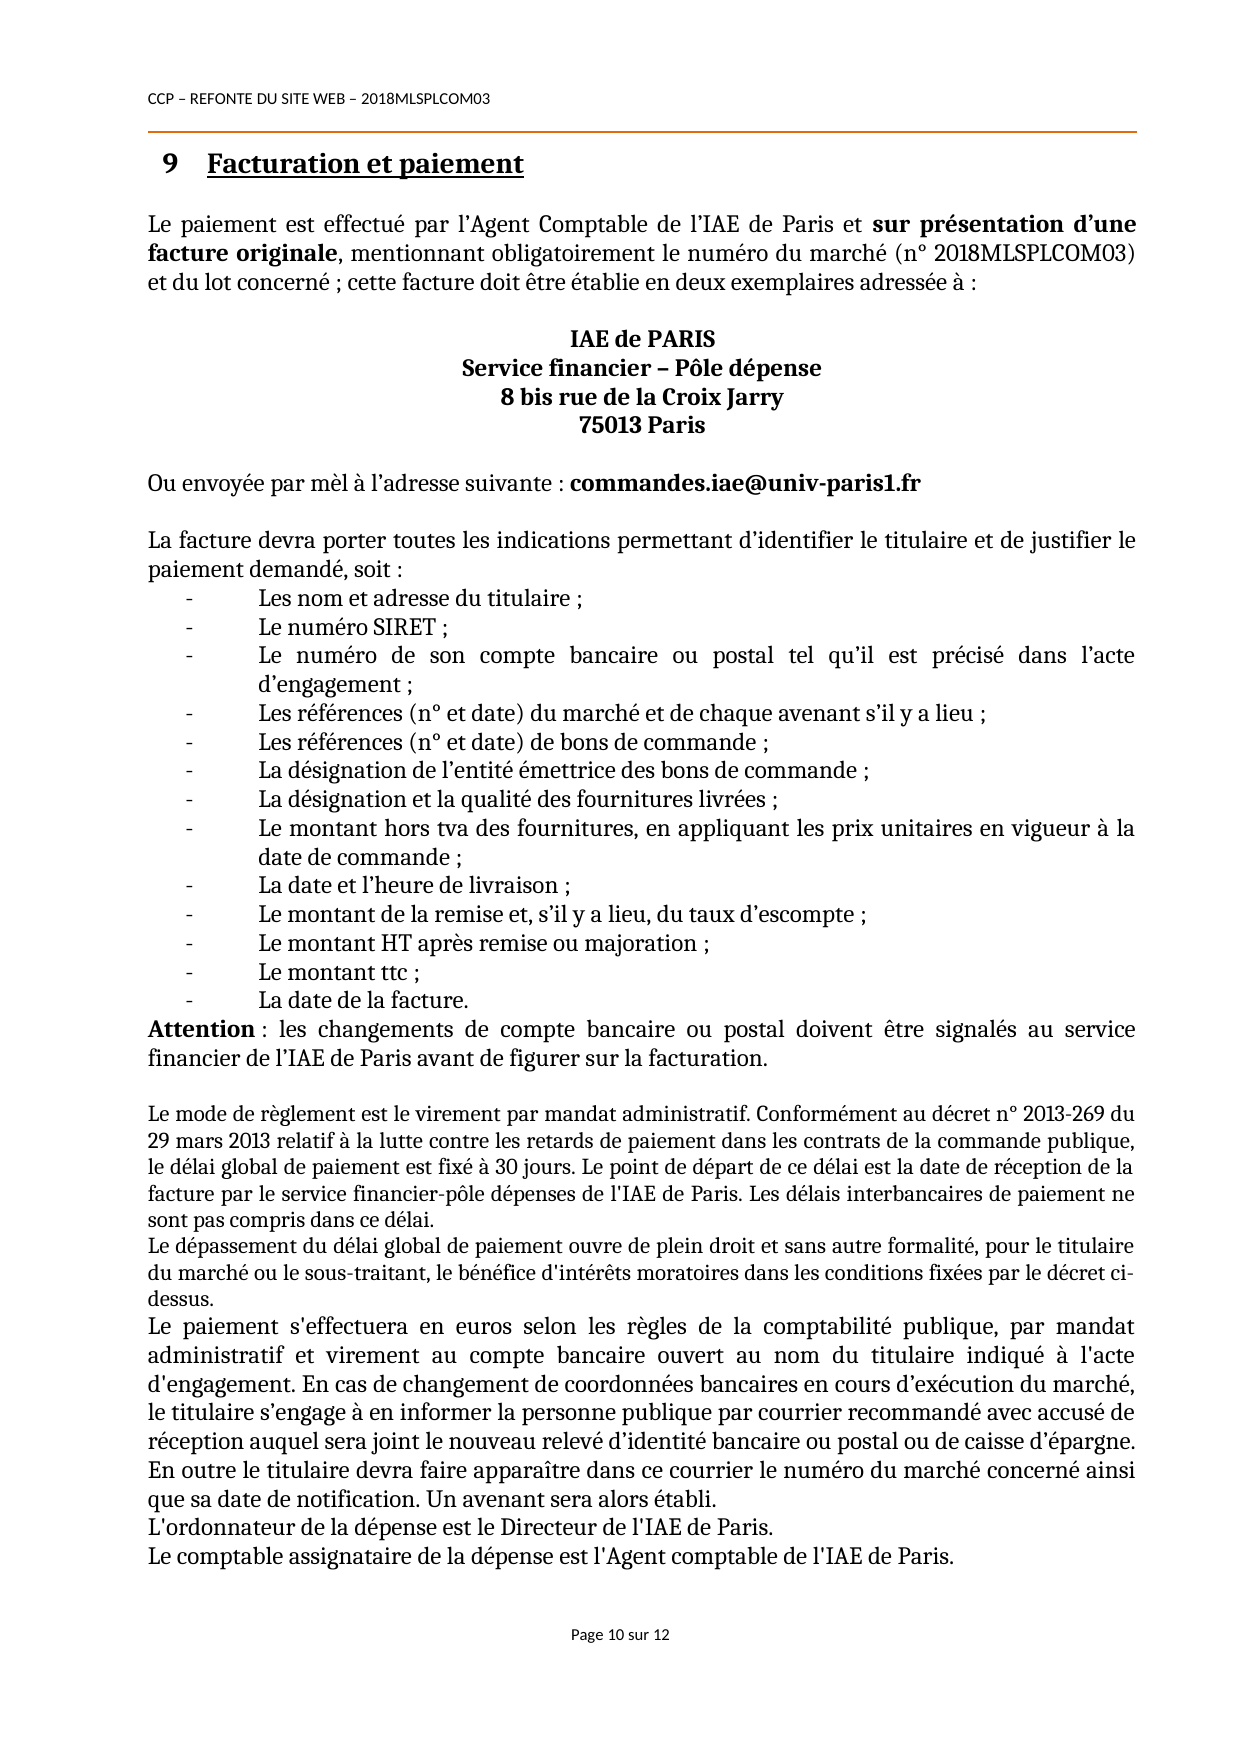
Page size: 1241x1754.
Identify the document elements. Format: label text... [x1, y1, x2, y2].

list Le numéro de son compte bancaire ou postal tel qu’il est précisé dans l’acte d’engagement ; [185, 641, 1137, 699]
text Attention : les changements de compte bancaire ou postal doivent être signalés au service financier de l’IAE de Paris avant de figurer sur la facturation. [148, 1015, 1137, 1072]
list Les nom et adresse du titulaire ; [185, 584, 1137, 612]
text IAE de PARIS [148, 325, 1137, 354]
text Le comptable assignataire de la dépense est l'Agent comptable de l'IAE de Paris. [148, 1542, 1137, 1571]
text Le dépassement du délai global de paiement ouvre de plein droit et sans autre formalité, pour le titulaire du marché ou le sous-traitant, le bénéfice d'intérêts moratoires dans les conditions fixées par le décret ci-dessus. [148, 1233, 1137, 1312]
text 9 Facturation et paiement [162, 148, 1137, 181]
text 8 bis rue de la Croix Jarry [148, 382, 1137, 411]
text L'ordonnateur de la dépense est le Directeur de l'IAE de Paris. [148, 1513, 1137, 1542]
text Ou envoyée par mèl à l’adresse suivante : commandes.iae@univ-paris1.fr [148, 469, 1137, 497]
text Le paiement s'effectuera en euros selon les règles de la comptabilité publique, par mandat administratif et virement au compte bancaire ouvert au nom du titulaire indiqué à l'acte d'engagement. En cas de changement de coordonnées bancaires en cours d’exécution du marché, le titulaire s’engage à en informer la personne publique par courrier recommandé avec accusé de réception auquel sera joint le nouveau relevé d’identité bancaire ou postal ou de caisse d’épargne. En outre le titulaire devra faire apparaître dans ce courrier le numéro du marché concerné ainsi que sa date de notification. Un avenant sera alors établi. [148, 1312, 1137, 1513]
list La date et l’heure de livraison ; [185, 871, 1137, 900]
list Le montant hors tva des fournitures, en appliquant les prix unitaires en vigueur à la date de commande ; [185, 814, 1137, 871]
text Service financier – Pôle dépense [148, 354, 1137, 382]
list Les références (n° et date) du marché et de chaque avenant s’il y a lieu ; [185, 699, 1137, 727]
list La désignation de l’entité émettrice des bons de commande ; [185, 756, 1137, 785]
text Le mode de règlement est le virement par mandat administratif. Conformément au décret n° 2013-269 du 29 mars 2013 relatif à la lutte contre les retards de paiement dans les contrats de la commande publique, le délai global de paiement est fixé à 30 jours. Le point de départ de ce délai est la date de réception de la facture par le service financier-pôle dépenses de l'IAE de Paris. Les délais interbancaires de paiement ne sont pas compris dans ce délai. [148, 1101, 1137, 1233]
list Le numéro SIRET ; [185, 612, 1137, 641]
list Les références (n° et date) de bons de commande ; [185, 727, 1137, 756]
list Le montant de la remise et, s’il y a lieu, du taux d’escompte ; [185, 900, 1137, 929]
list La date de la facture. [185, 986, 1137, 1015]
list Le montant ttc ; [185, 957, 1137, 986]
text Le paiement est effectué par l’Agent Comptable de l’IAE de Paris et sur présentation d’une facture originale, mentionnant obligatoirement le numéro du marché (n° 2018MLSPLCOM03) et du lot concerné ; cette facture doit être établie en deux exemplaires adressée à : [148, 210, 1137, 296]
list Le montant HT après remise ou majoration ; [185, 929, 1137, 957]
text La facture devra porter toutes les indications permettant d’identifier le titulaire et de justifier le paiement demandé, soit : [148, 526, 1137, 584]
list La désignation et la qualité des fournitures livrées ; [185, 785, 1137, 814]
text 75013 Paris [148, 411, 1137, 440]
